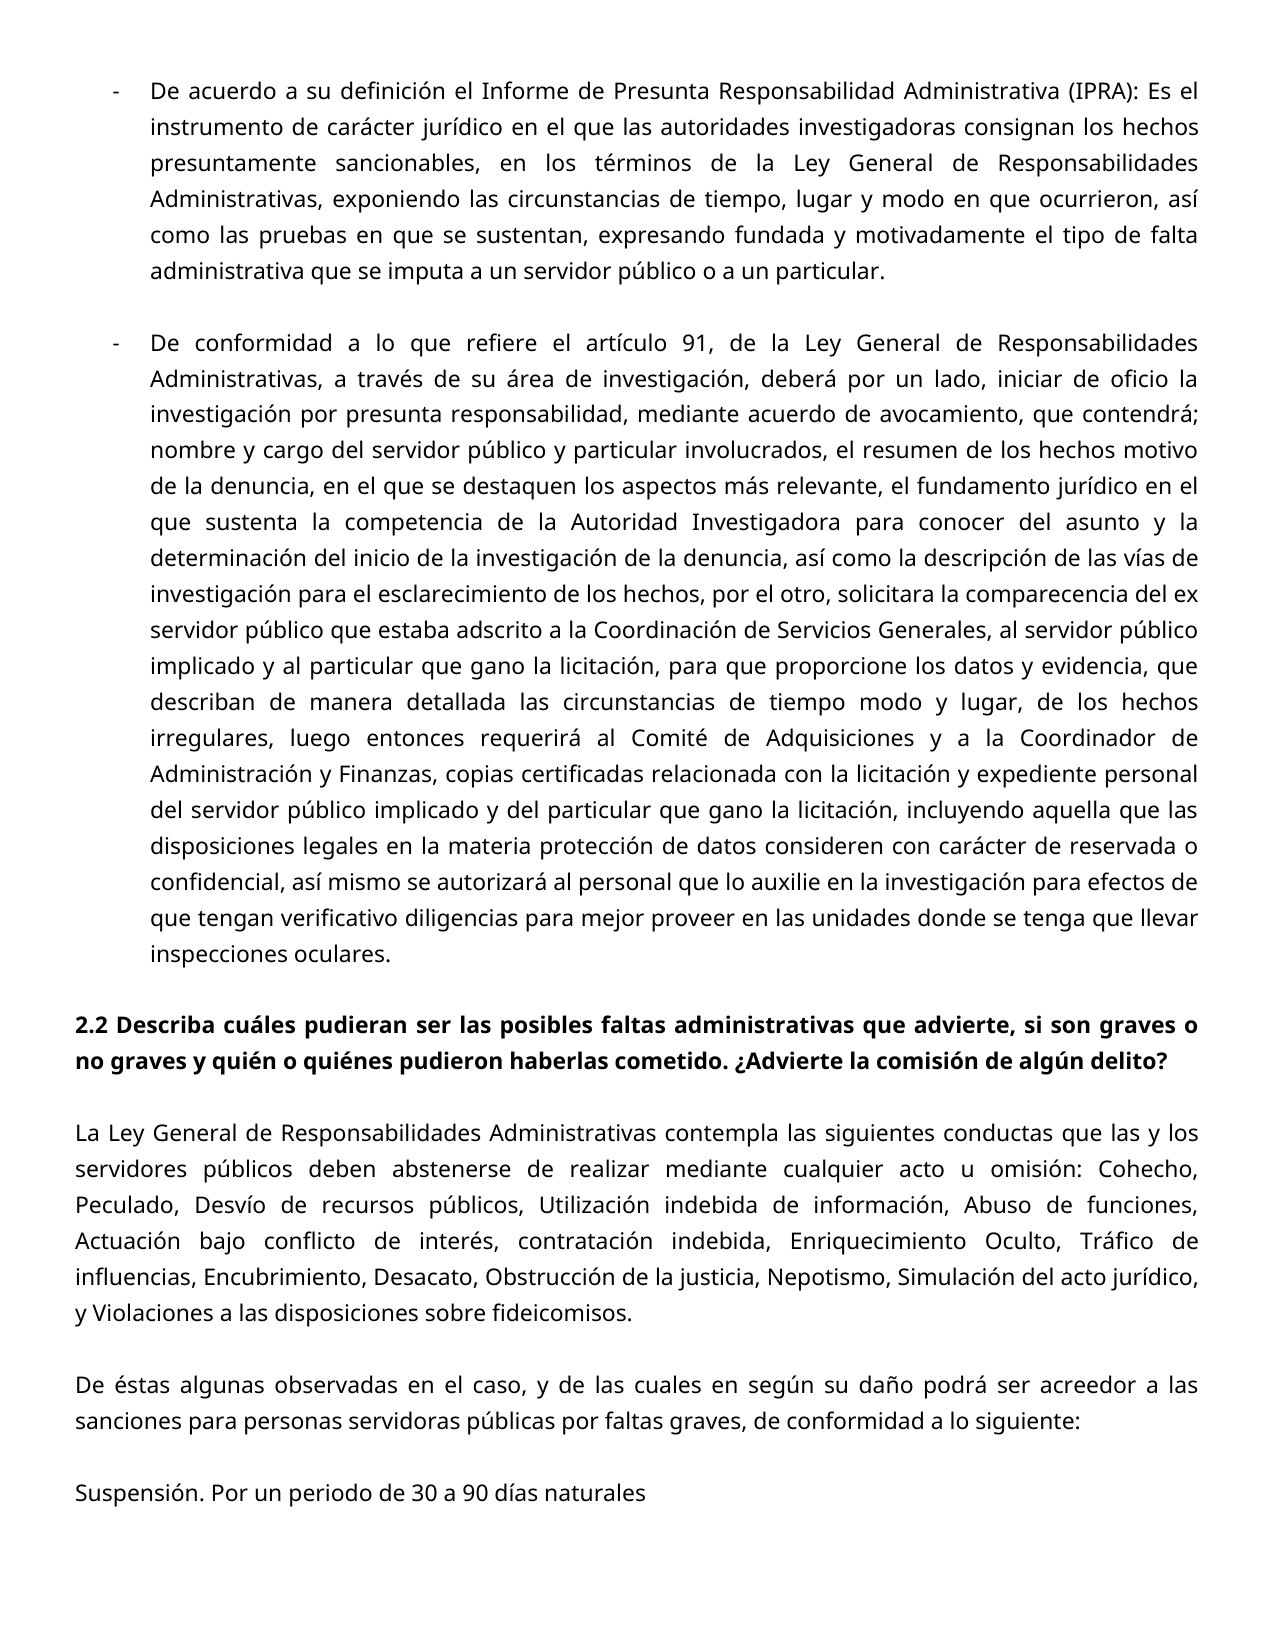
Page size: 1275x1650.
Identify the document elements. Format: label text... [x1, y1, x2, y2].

text Suspensión. Por un periodo de 30 a 90 días naturales [75, 1477, 1200, 1508]
list De conformidad a lo que refiere el artículo 91, de la Ley General de Responsabilidades Administrativas, a través de su área de investigación, deberá por un lado, iniciar de oficio la investigación por presunta responsabilidad, mediante acuerdo de avocamiento, que contendrá; nombre y cargo del servidor público y particular involucrados, el resumen de los hechos motivo de la denuncia, en el que se destaquen los aspectos más relevante, el fundamento jurídico en el que sustenta la competencia de la Autoridad Investigadora para conocer del asunto y la determinación del inicio de la investigación de la denuncia, así como la descripción de las vías de investigación para el esclarecimiento de los hechos, por el otro, solicitara la comparecencia del ex servidor público que estaba adscrito a la Coordinación de Servicios Generales, al servidor público implicado y al particular que gano la licitación, para que proporcione los datos y evidencia, que describan de manera detallada las circunstancias de tiempo modo y lugar, de los hechos irregulares, luego entonces requerirá al Comité de Adquisiciones y a la Coordinador de Administración y Finanzas, copias certificadas relacionada con la licitación y expediente personal del servidor público implicado y del particular que gano la licitación, incluyendo aquella que las disposiciones legales en la materia protección de datos consideren con carácter de reservada o confidencial, así mismo se autorizará al personal que lo auxilie en la investigación para efectos de que tengan verificativo diligencias para mejor proveer en las unidades donde se tenga que llevar inspecciones oculares. [112, 327, 1200, 969]
text La Ley General de Responsabilidades Administrativas contempla las siguientes conductas que las y los servidores públicos deben abstenerse de realizar mediante cualquier acto u omisión: Cohecho, Peculado, Desvío de recursos públicos, Utilización indebida de información, Abuso de funciones, Actuación bajo conflicto de interés, contratación indebida, Enriquecimiento Oculto, Tráfico de influencias, Encubrimiento, Desacato, Obstrucción de la justicia, Nepotismo, Simulación del acto jurídico, y Violaciones a las disposiciones sobre fideicomisos. [75, 1117, 1200, 1328]
text De éstas algunas observadas en el caso, y de las cuales en según su daño podrá ser acreedor a las sanciones para personas servidoras públicas por faltas graves, de conformidad a lo siguiente: [75, 1369, 1200, 1436]
list De acuerdo a su definición el Informe de Presunta Responsabilidad Administrativa (IPRA): Es el instrumento de carácter jurídico en el que las autoridades investigadoras consignan los hechos presuntamente sancionables, en los términos de la Ley General de Responsabilidades Administrativas, exponiendo las circunstancias de tiempo, lugar y modo en que ocurrieron, así como las pruebas en que se sustentan, expresando fundada y motivadamente el tipo de falta administrativa que se imputa a un servidor público o a un particular. [112, 75, 1200, 286]
text 2.2 Describa cuáles pudieran ser las posibles faltas administrativas que advierte, si son graves o no graves y quién o quiénes pudieron haberlas cometido. ¿Advierte la comisión de algún delito? [75, 1009, 1200, 1077]
